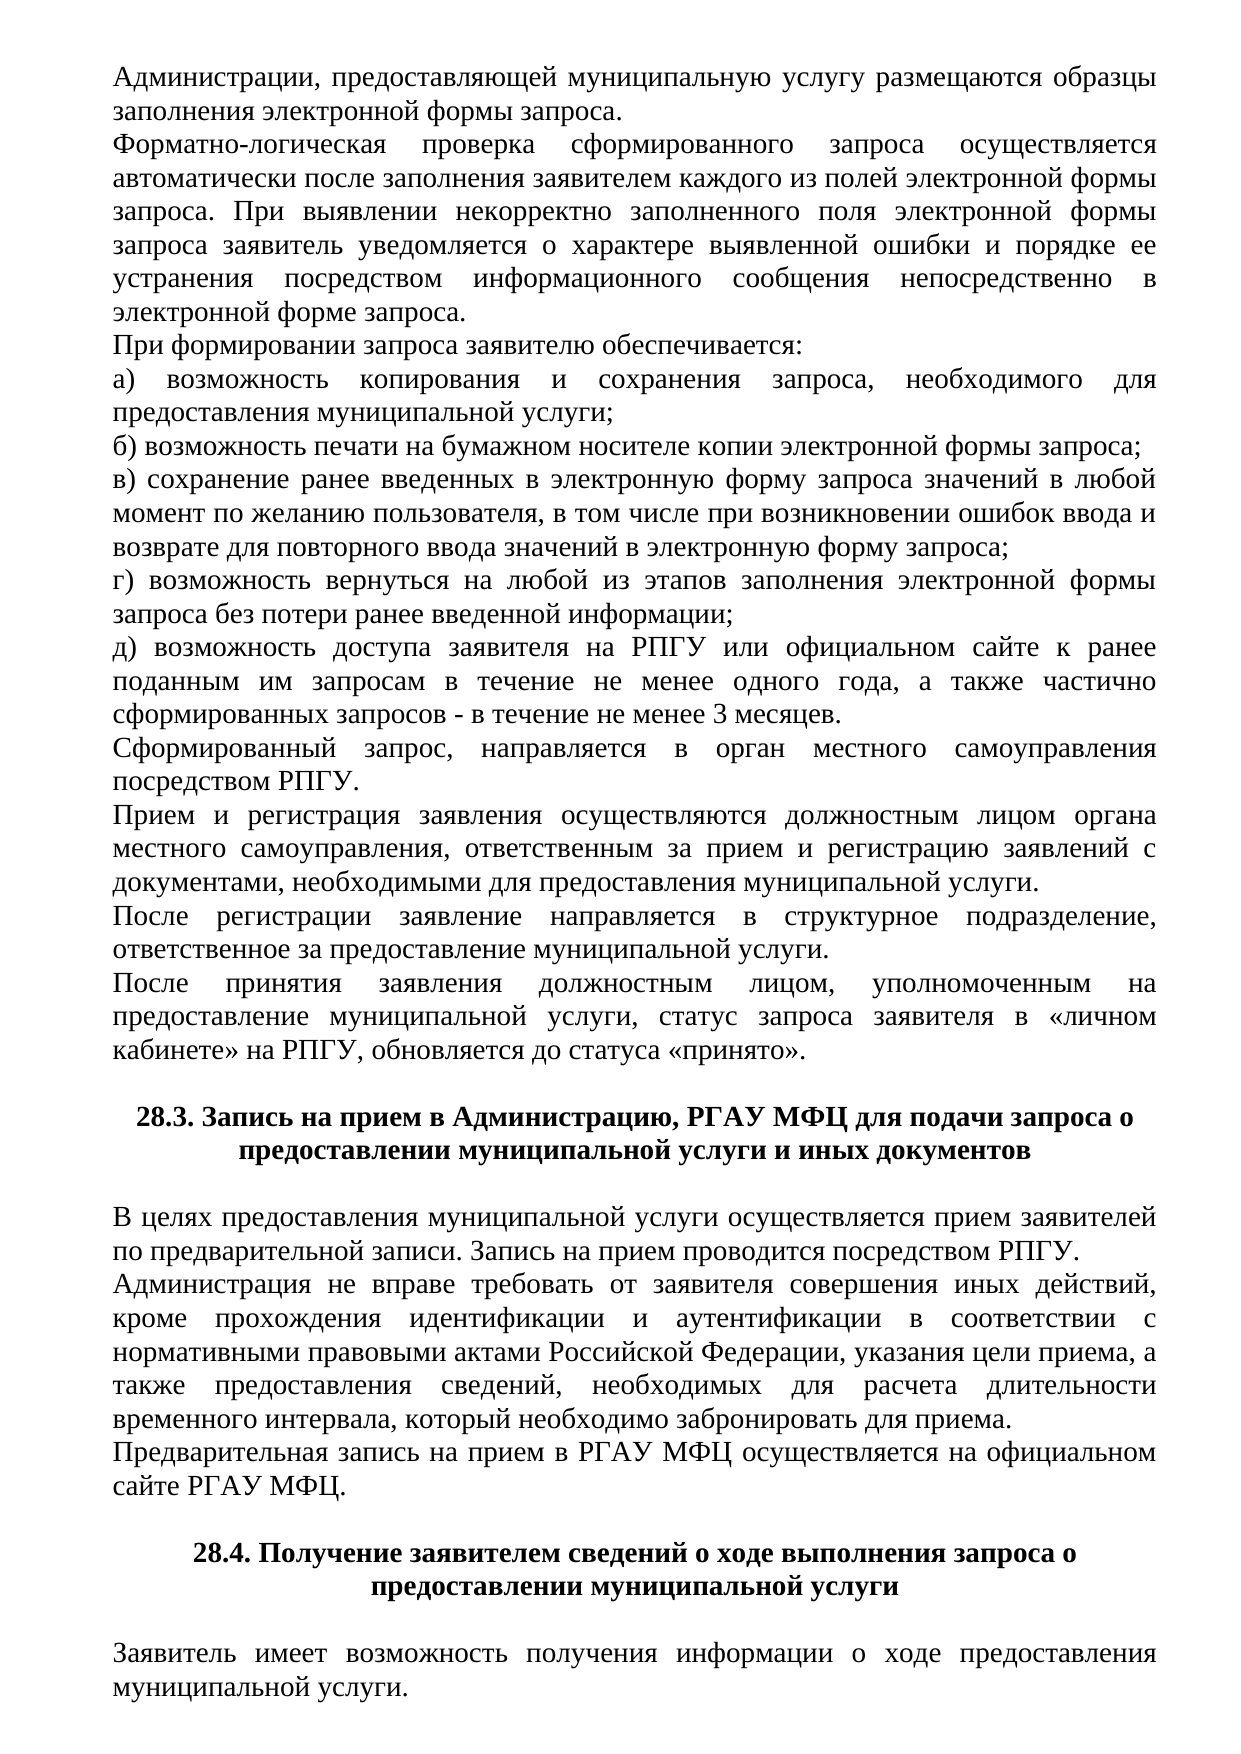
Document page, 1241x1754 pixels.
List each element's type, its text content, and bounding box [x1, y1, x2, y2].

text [112, 59, 1157, 126]
text Заявитель имеет возможность получения информации о ходе предоставления муниципальной услуги. [112, 1636, 1157, 1703]
text Прием и регистрация заявления осуществляются должностным лицом органа местного самоуправления, ответственным за прием и регистрацию заявлений с документами, необходимыми для предоставления муниципальной услуги. [112, 797, 1157, 898]
text Сформированный запрос, направляется в орган местного самоуправления посредством РПГУ. [112, 730, 1157, 797]
text В целях предоставления муниципальной услуги осуществляется прием заявителей по предварительной записи. Запись на прием проводится посредством РПГУ. [112, 1199, 1157, 1267]
text Предварительная запись на прием в РГАУ МФЦ осуществляется на официальном сайте РГАУ МФЦ. [112, 1434, 1157, 1501]
text г) возможность вернуться на любой из этапов заполнения электронной формы запроса без потери ранее введенной информации; [112, 562, 1157, 629]
text При формировании запроса заявителю обеспечивается: [112, 327, 1157, 361]
text 28.4. Получение заявителем сведений о ходе выполнения запроса о предоставлении муниципальной услуги [112, 1535, 1157, 1602]
text Администрация не вправе требовать от заявителя совершения иных действий, кроме прохождения идентификации и аутентификации в соответствии с нормативными правовыми актами Российской Федерации, указания цели приема, а также предоставления сведений, необходимых для расчета длительности временного интервала, который необходимо забронировать для приема. [112, 1267, 1157, 1434]
text в) сохранение ранее введенных в электронную форму запроса значений в любой момент по желанию пользователя, в том числе при возникновении ошибок ввода и возврате для повторного ввода значений в электронную форму запроса; [112, 462, 1157, 562]
text б) возможность печати на бумажном носителе копии электронной формы запроса; [112, 428, 1157, 462]
text Форматно-логическая проверка сформированного запроса осуществляется автоматически после заполнения заявителем каждого из полей электронной формы запроса. При выявлении некорректно заполненного поля электронной формы запроса заявитель уведомляется о характере выявленной ошибки и порядке ее устранения посредством информационного сообщения непосредственно в электронной форме запроса. [112, 126, 1157, 327]
text а) возможность копирования и сохранения запроса, необходимого для предоставления муниципальной услуги; [112, 361, 1157, 428]
text 28.3. Запись на прием в Администрацию, РГАУ МФЦ для подачи запроса о предоставлении муниципальной услуги и иных документов [112, 1099, 1157, 1166]
text После регистрации заявление направляется в структурное подразделение, ответственное за предоставление муниципальной услуги. [112, 898, 1157, 965]
text д) возможность доступа заявителя на РПГУ или официальном сайте к ранее поданным им запросам в течение не менее одного года, а также частично сформированных запросов - в течение не менее 3 месяцев. [112, 629, 1157, 730]
text После принятия заявления должностным лицом, уполномоченным на предоставление муниципальной услуги, статус запроса заявителя в «личном кабинете» на РПГУ, обновляется до статуса «принято». [112, 965, 1157, 1065]
